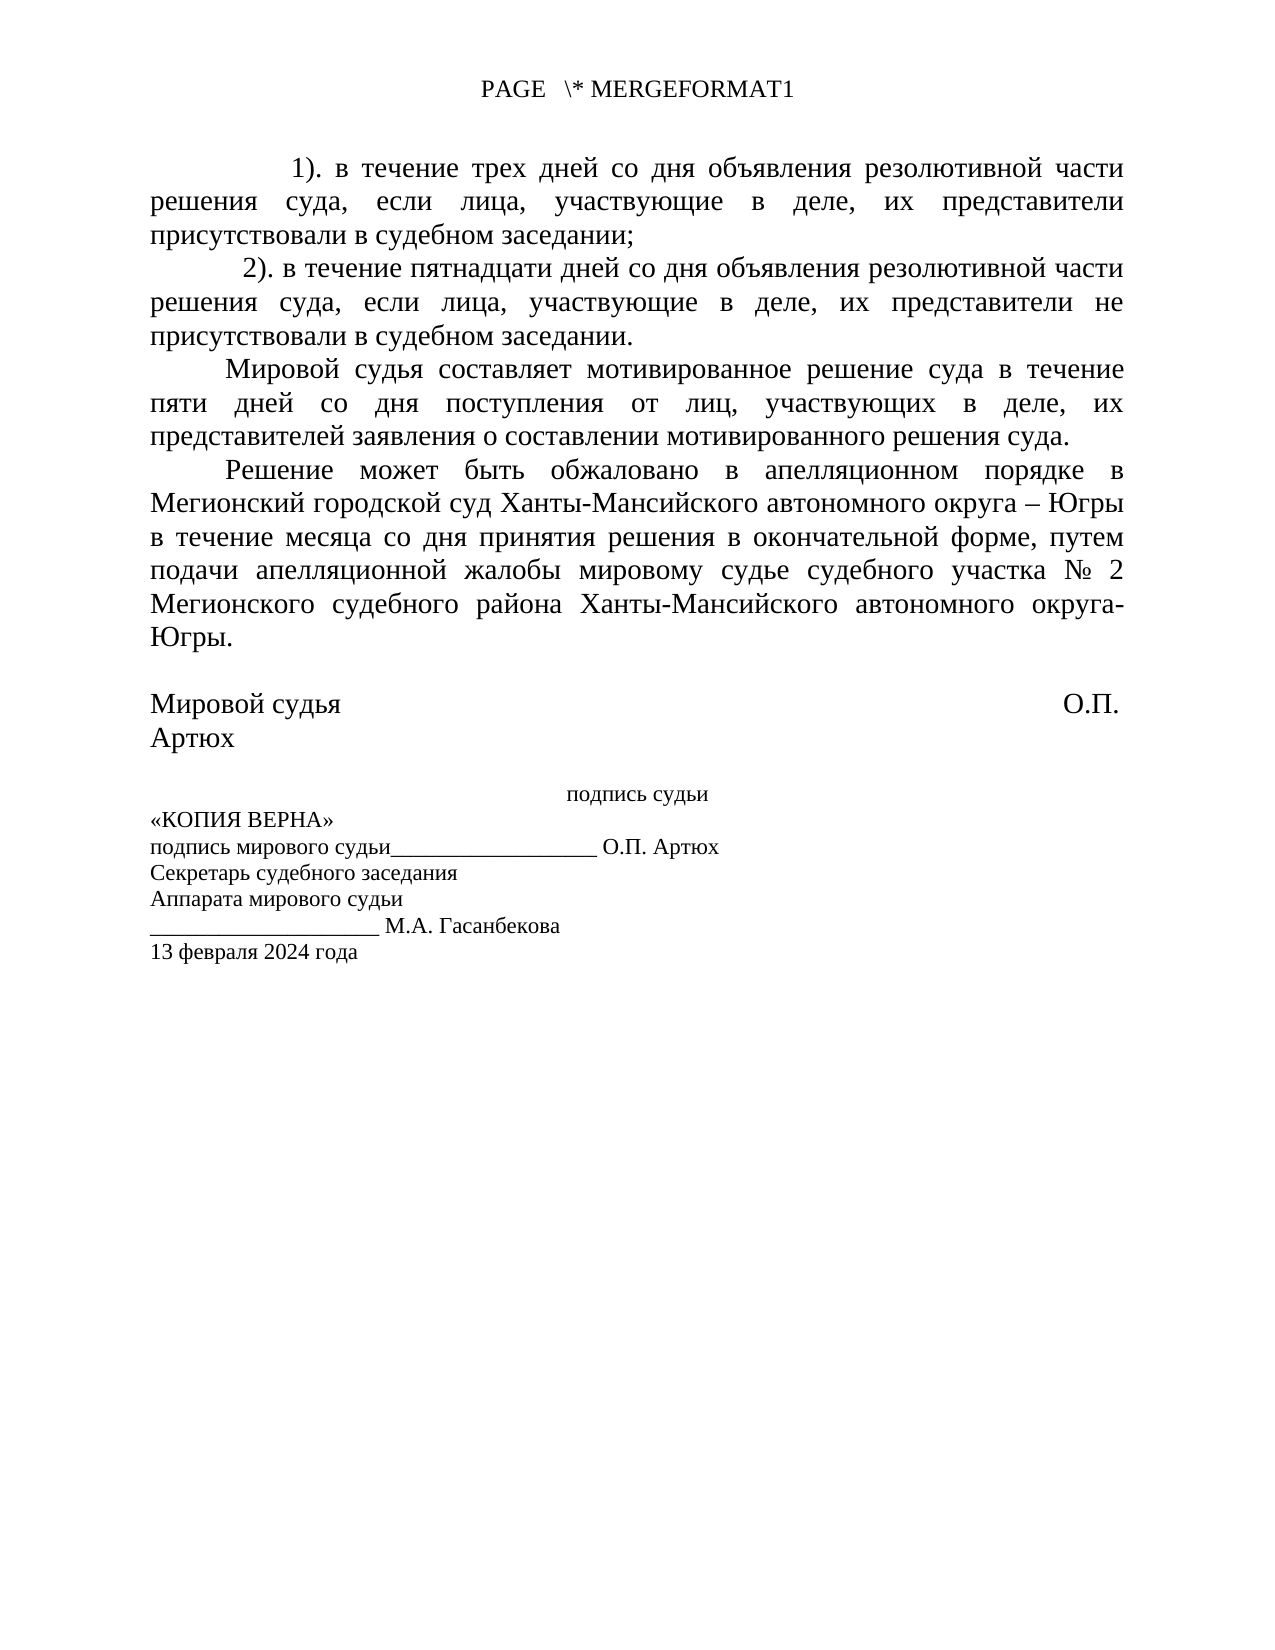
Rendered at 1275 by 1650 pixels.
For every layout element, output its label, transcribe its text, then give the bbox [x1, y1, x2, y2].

text Решение может быть обжаловано в апелляционном порядке в Мегионский городской суд Ханты-Мансийского автономного округа – Югры в течение месяца со дня принятия решения в окончательной форме, путем подачи апелляционной жалобы мировому судье судебного участка № 2 Мегионского судебного района Ханты-Мансийского автономного округа-Югры. [150, 452, 1125, 653]
text Аппарата мирового судьи [150, 886, 1125, 912]
text 2). в течение пятнадцати дней со дня объявления резолютивной части решения суда, если лица, участвующие в деле, их представители не присутствовали в судебном заседании. [150, 251, 1125, 351]
text подпись судьи [150, 780, 1125, 806]
text ____________________ М.А. Гасанбекова [150, 912, 1125, 938]
text «КОПИЯ ВЕРНА» [150, 806, 1125, 833]
text Мировой судья составляет мотивированное решение суда в течение пяти дней со дня поступления от лиц, участвующих в деле, их представителей заявления о составлении мотивированного решения суда. [150, 351, 1125, 452]
text Секретарь судебного заседания [150, 859, 1125, 886]
text 13 февраля 2024 года [150, 938, 1125, 964]
text подпись мирового судьи__________________ О.П. Артюх [150, 833, 1125, 859]
text Мировой судья О.П. Артюх [150, 687, 1125, 754]
text 1). в течение трех дней со дня объявления резолютивной части решения суда, если лица, участвующие в деле, их представители присутствовали в судебном заседании; [150, 150, 1125, 251]
